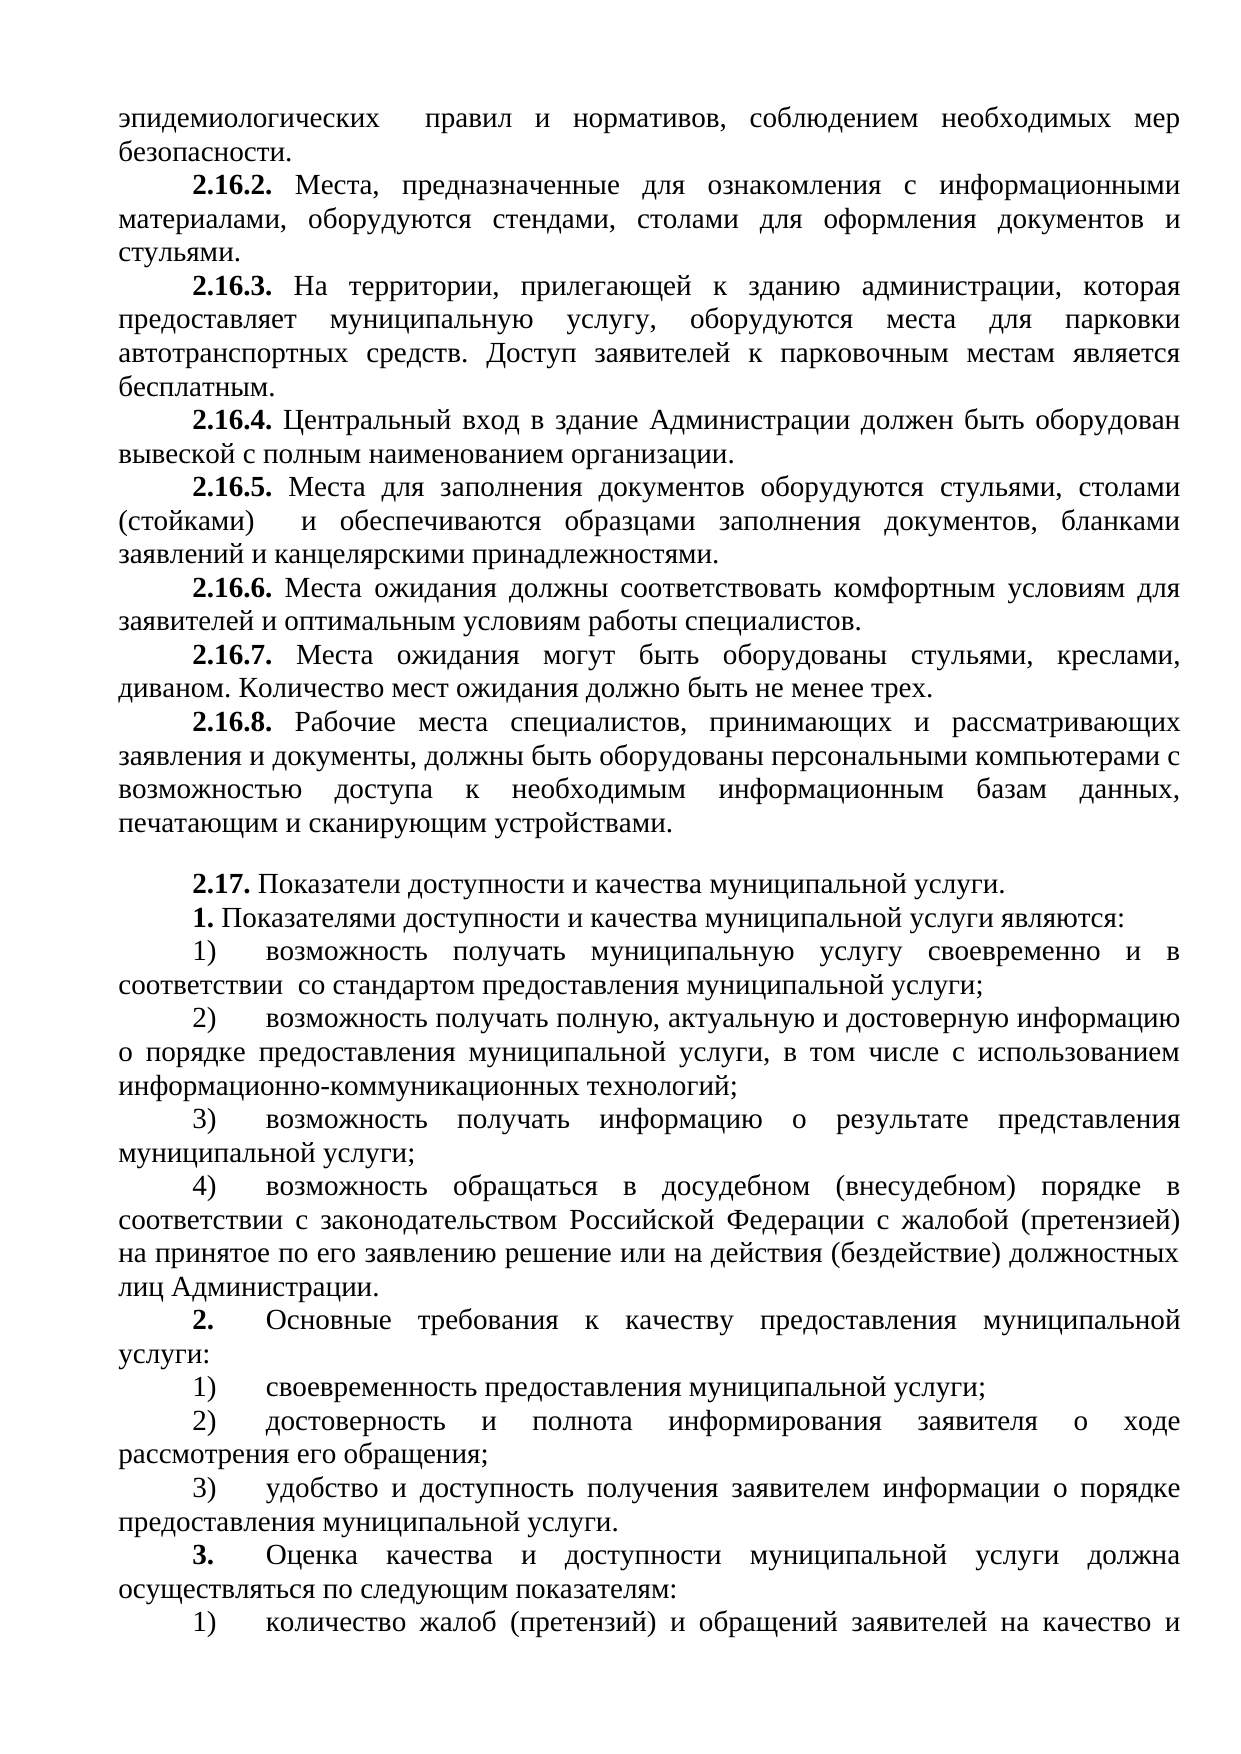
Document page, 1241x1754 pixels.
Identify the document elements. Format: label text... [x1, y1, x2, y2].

list возможность получать информацию о результате представления муниципальной услуги; [118, 1101, 1181, 1168]
list возможность получать полную, актуальную и достоверную информацию о порядке предоставления муниципальной услуги, в том числе с использованием информационно-коммуникационных технологий; [118, 1001, 1181, 1101]
text 1. Показателями доступности и качества муниципальной услуги являются: [118, 900, 1181, 933]
text 2.16.3. На территории, прилегающей к зданию администрации, которая предоставляет муниципальную услугу, оборудуются места для парковки автотранспортных средств. Доступ заявителей к парковочным местам является бесплатным. [118, 268, 1181, 402]
list удобство и доступность получения заявителем информации о порядке предоставления муниципальной услуги. [118, 1470, 1181, 1537]
text 2.16.2. Места, предназначенные для ознакомления с информационными материалами, оборудуются стендами, столами для оформления документов и стульями. [118, 167, 1181, 268]
list Оценка качества и доступности муниципальной услуги должна осуществляться по следующим показателям: [118, 1537, 1181, 1604]
list своевременность предоставления муниципальной услуги; [118, 1369, 1181, 1403]
text 2.16.4. Центральный вход в здание Администрации должен быть оборудован вывеской с полным наименованием организации. [118, 402, 1181, 469]
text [118, 100, 1181, 167]
list достоверность и полнота информирования заявителя о ходе рассмотрения его обращения; [118, 1403, 1181, 1470]
list Основные требования к качеству предоставления муниципальной услуги: [118, 1302, 1181, 1369]
text 2.16.5. Места для заполнения документов оборудуются стульями, столами (стойками) и обеспечиваются образцами заполнения документов, бланками заявлений и канцелярскими принадлежностями. [118, 469, 1181, 570]
text 2.16.7. Места ожидания могут быть оборудованы стульями, креслами, диваном. Количество мест ожидания должно быть не менее трех. [118, 637, 1181, 704]
text 2.17. Показатели доступности и качества муниципальной услуги. [118, 866, 1181, 900]
list возможность получать муниципальную услугу своевременно и в соответствии со стандартом предоставления муниципальной услуги; [118, 933, 1181, 1001]
text 2.16.8. Рабочие места специалистов, принимающих и рассматривающих заявления и документы, должны быть оборудованы персональными компьютерами с возможностью доступа к необходимым информационным базам данных, печатающим и сканирующим устройствами. [118, 704, 1181, 838]
text 2.16.6. Места ожидания должны соответствовать комфортным условиям для заявителей и оптимальным условиям работы специалистов. [118, 570, 1181, 637]
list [118, 1604, 1181, 1638]
list возможность обращаться в досудебном (внесудебном) порядке в соответствии с законодательством Российской Федерации с жалобой (претензией) на принятое по его заявлению решение или на действия (бездействие) должностных лиц Администрации. [118, 1168, 1181, 1302]
